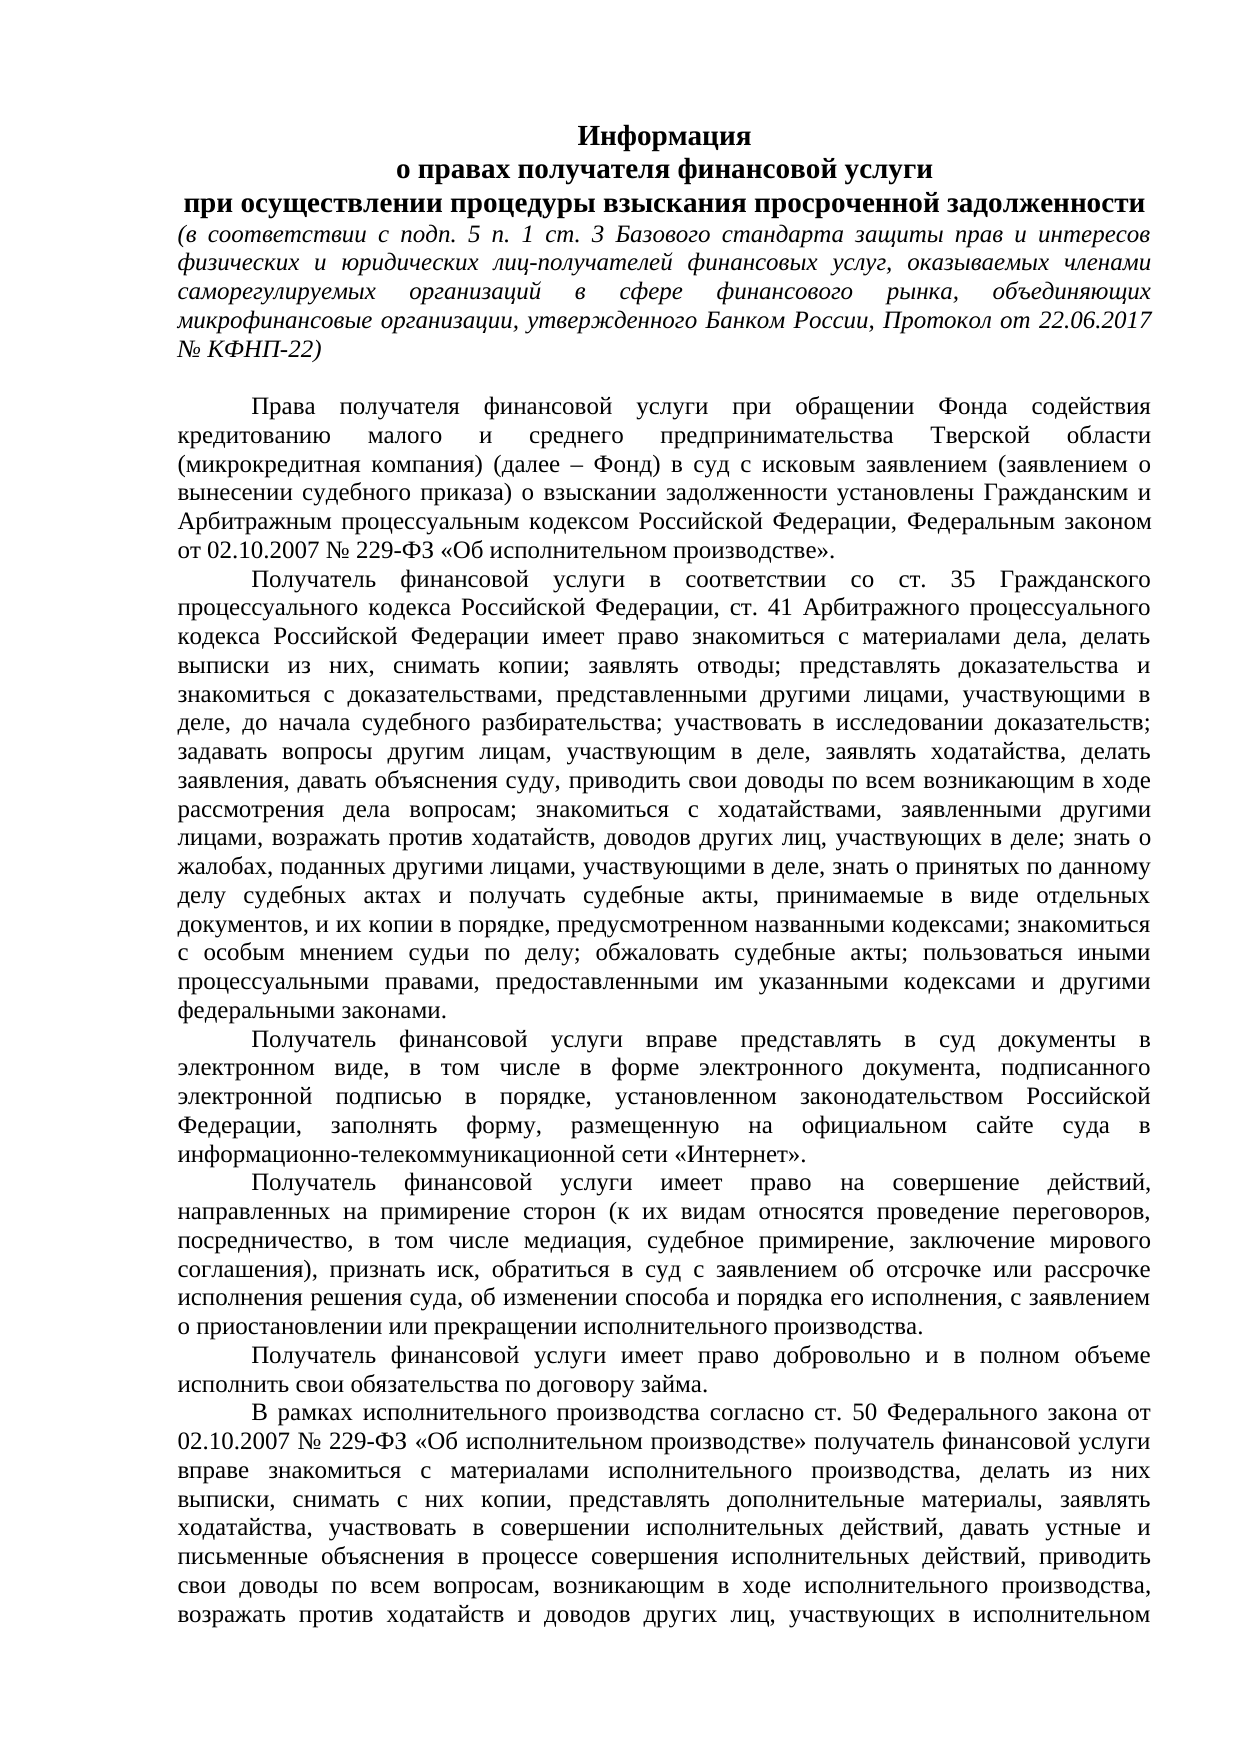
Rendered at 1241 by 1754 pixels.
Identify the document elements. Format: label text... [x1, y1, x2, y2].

text Получатель финансовой услуги имеет право добровольно и в полном объеме исполнить свои обязательства по договору займа. [177, 1340, 1152, 1397]
text Получатель финансовой услуги вправе представлять в суд документы в электронном виде, в том числе в форме электронного документа, подписанного электронной подписью в порядке, установленном законодательством Российской Федерации, заполнять форму, размещенную на официальном сайте суда в информационно-телекоммуникационной сети «Интернет». [177, 1024, 1152, 1167]
text Получатель финансовой услуги в соответствии со ст. 35 Гражданского процессуального кодекса Российской Федерации, ст. 41 Арбитражного процессуального кодекса Российской Федерации имеет право знакомиться с материалами дела, делать выписки из них, снимать копии; заявлять отводы; представлять доказательства и знакомиться с доказательствами, представленными другими лицами, участвующими в деле, до начала судебного разбирательства; участвовать в исследовании доказательств; задавать вопросы другим лицам, участвующим в деле, заявлять ходатайства, делать заявления, давать объяснения суду, приводить свои доводы по всем возникающим в ходе рассмотрения дела вопросам; знакомиться с ходатайствами, заявленными другими лицами, возражать против ходатайств, доводов других лиц, участвующих в деле; знать о жалобах, поданных другими лицами, участвующими в деле, знать о принятых по данному делу судебных актах и получать судебные акты, принимаемые в виде отдельных документов, и их копии в порядке, предусмотренном названными кодексами; знакомиться с особым мнением судьи по делу; обжаловать судебные акты; пользоваться иными процессуальными правами, предоставленными им указанными кодексами и другими федеральными законами. [177, 564, 1152, 1024]
text Получатель финансовой услуги имеет право на совершение действий, направленных на примирение сторон (к их видам относятся проведение переговоров, посредничество, в том числе медиация, судебное примирение, заключение мирового соглашения), признать иск, обратиться в суд с заявлением об отсрочке или рассрочке исполнения решения суда, об изменении способа и порядка его исполнения, с заявлением о приостановлении или прекращении исполнительного производства. [177, 1167, 1152, 1340]
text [177, 1397, 1152, 1627]
text Права получателя финансовой услуги при обращении Фонда содействия кредитованию малого и среднего предпринимательства Тверской области (микрокредитная компания) (далее – Фонд) в суд с исковым заявлением (заявлением о вынесении судебного приказа) о взыскании задолженности установлены Гражданским и Арбитражным процессуальным кодексом Российской Федерации, Федеральным законом от 02.10.2007 № 229-ФЗ «Об исполнительном производстве». [177, 391, 1152, 564]
text Информация [177, 118, 1152, 152]
text о правах получателя финансовой услуги [177, 152, 1152, 185]
text (в соответствии с подп. 5 п. 1 ст. 3 Базового стандарта защиты прав и интересов физических и юридических лиц-получателей финансовых услуг, оказываемых членами саморегулируемых организаций в сфере финансового рынка, объединяющих микрофинансовые организации, утвержденного Банком России, Протокол от 22.06.2017 № КФНП-22) [177, 219, 1152, 362]
text при осуществлении процедуры взыскания просроченной задолженности [177, 185, 1152, 219]
